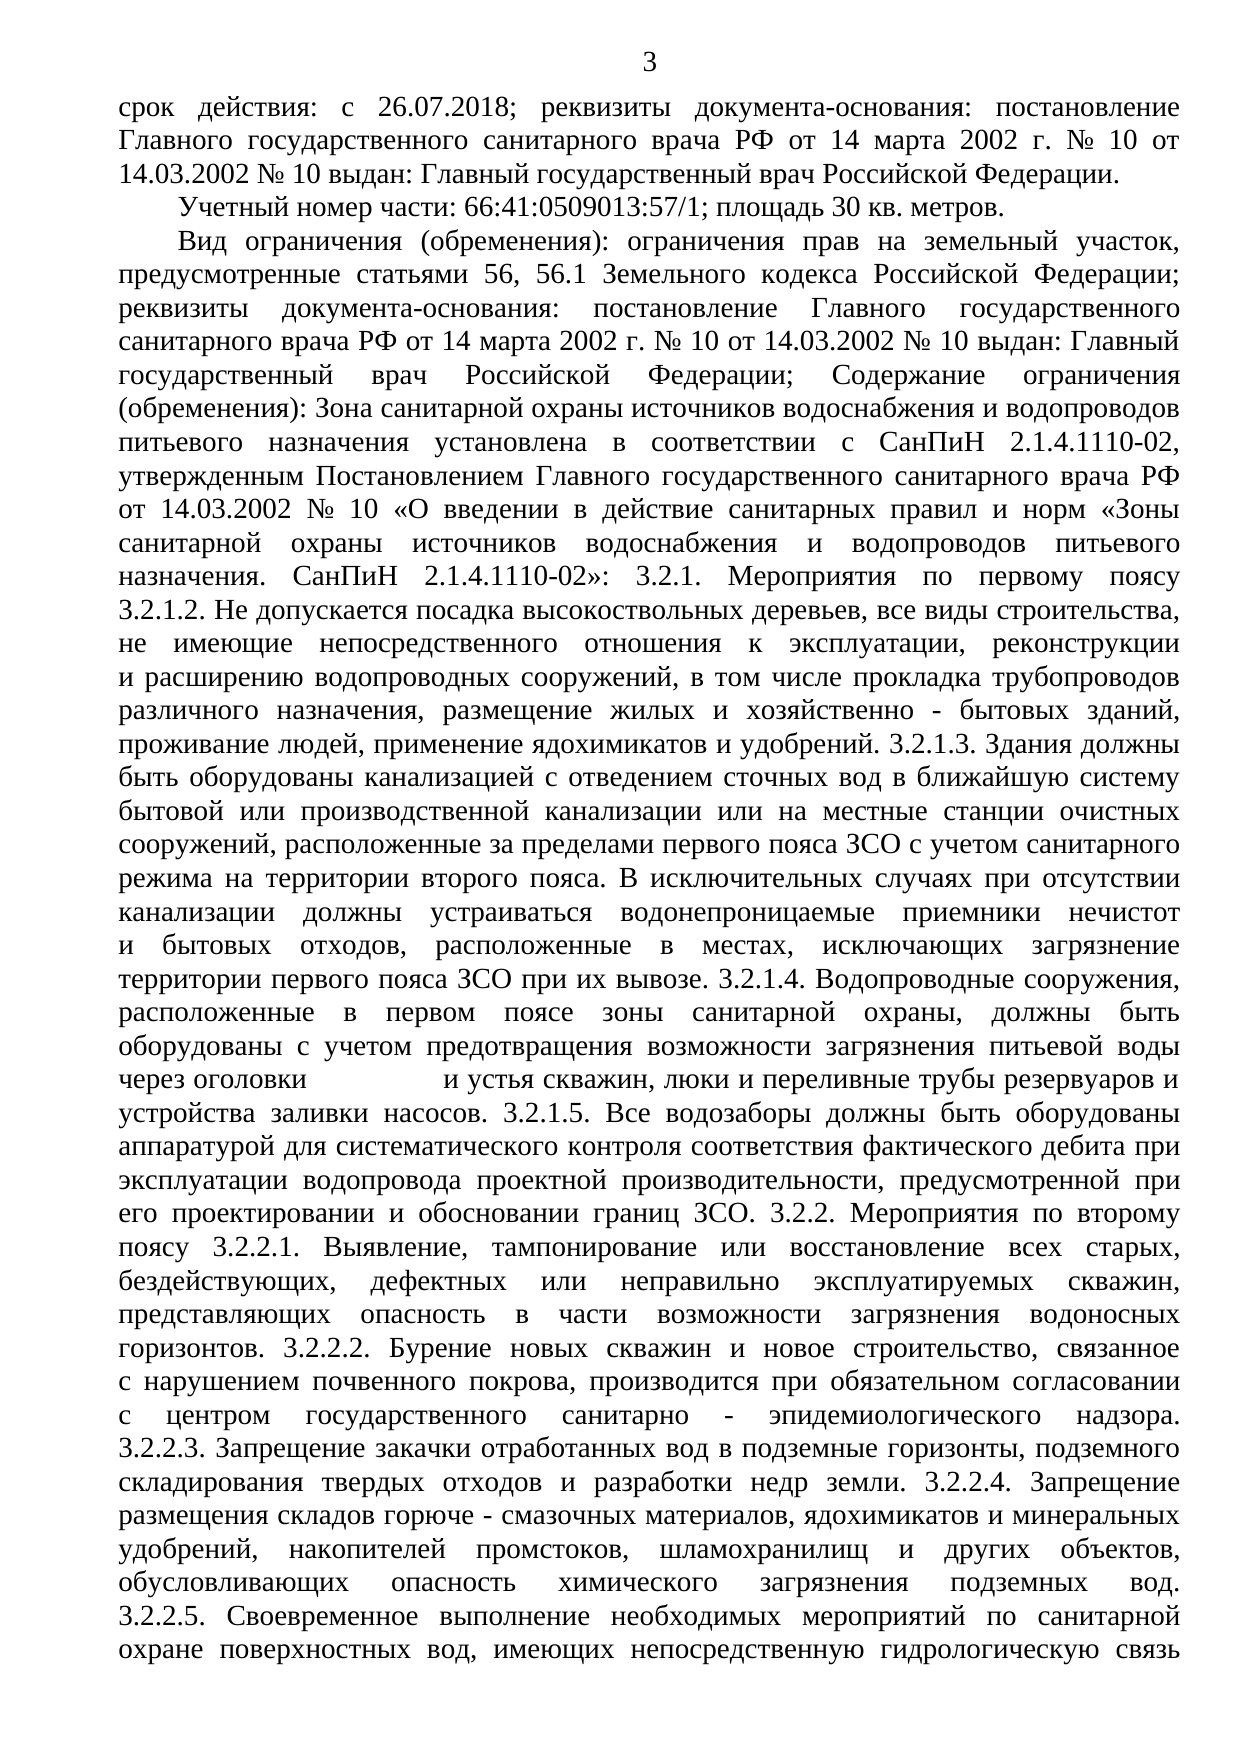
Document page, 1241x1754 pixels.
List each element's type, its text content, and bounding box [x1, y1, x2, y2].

text Учетный номер части: 66:41:0509013:57/1; площадь 30 кв. метров. [118, 189, 1181, 223]
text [118, 223, 1181, 1665]
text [118, 89, 1181, 189]
